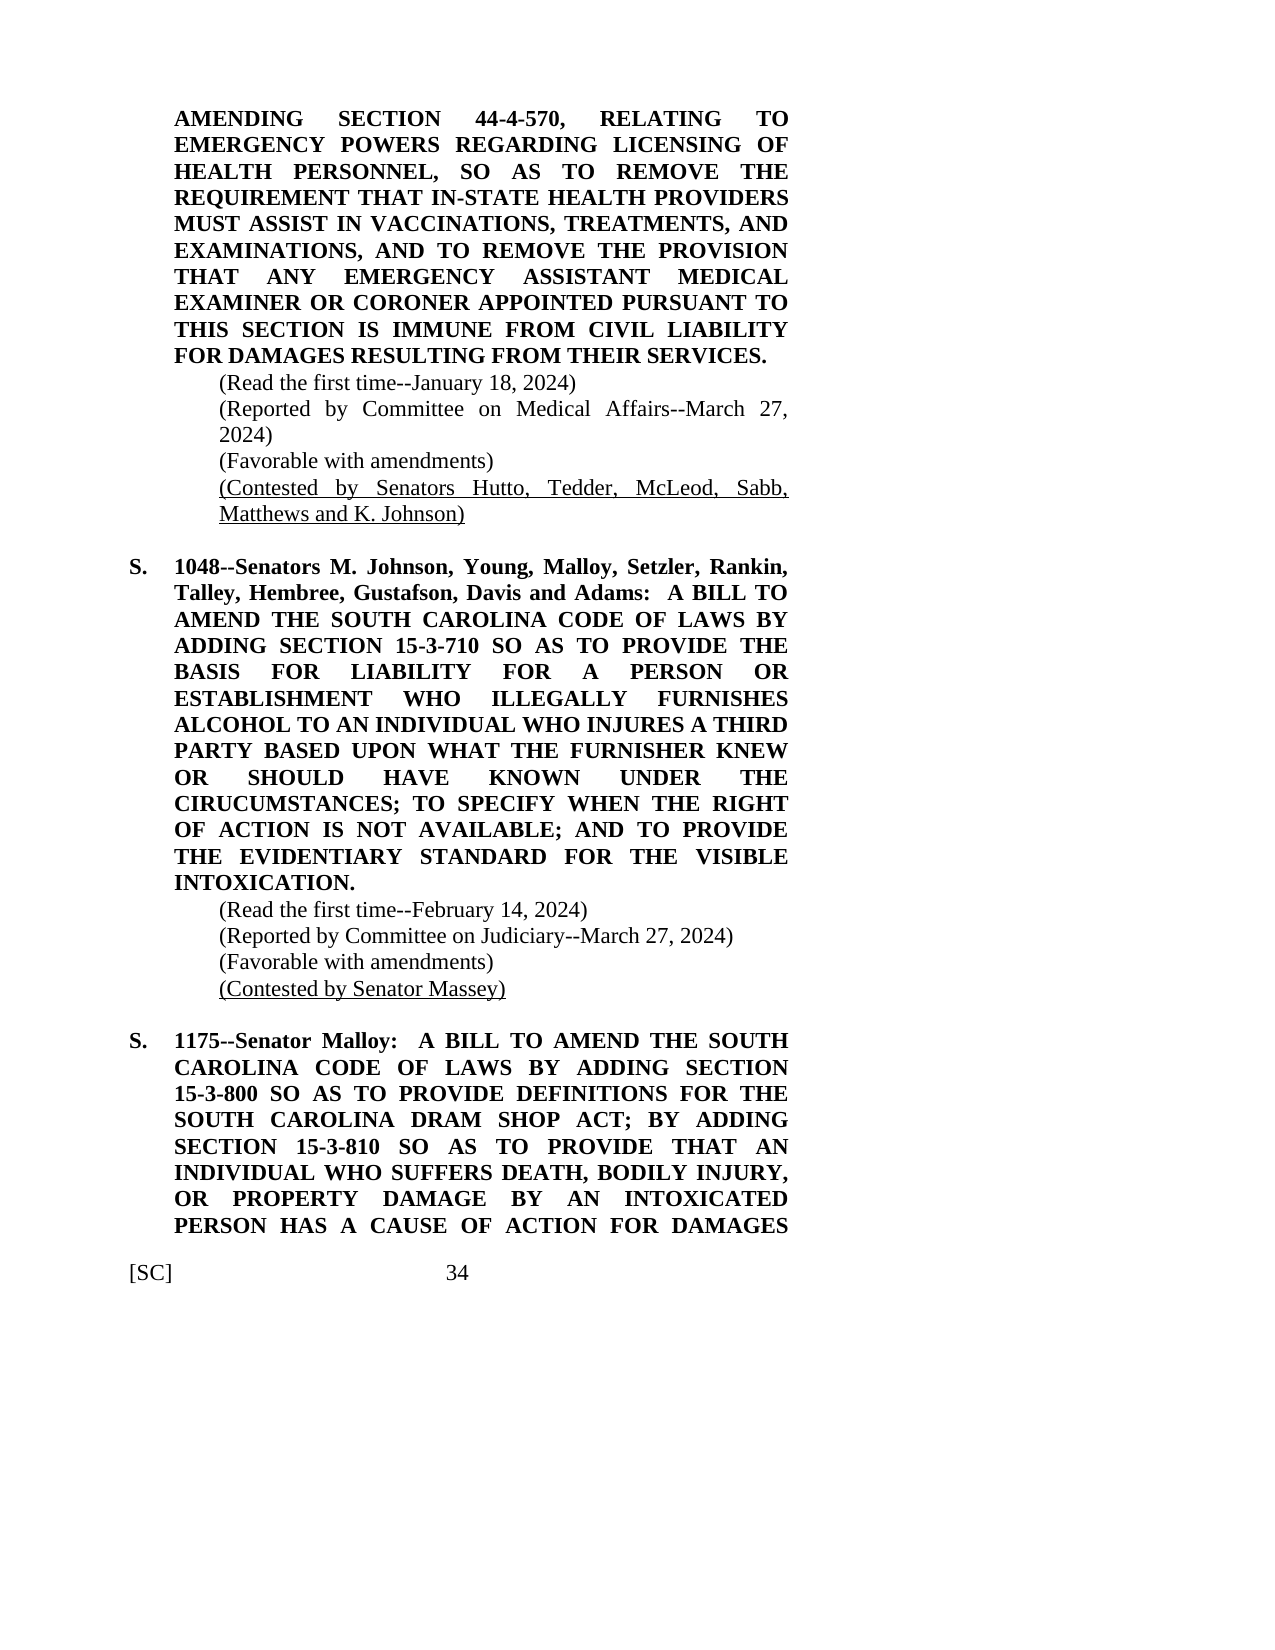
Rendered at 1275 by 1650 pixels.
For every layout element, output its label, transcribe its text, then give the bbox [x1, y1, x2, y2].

text (Reported by Committee on Judiciary--March 27, 2024) [219, 922, 789, 948]
text (Contested by Senators Hutto, Tedder, McLeod, Sabb, Matthews and K. Johnson) [219, 498, 789, 527]
text (Favorable with amendments) [219, 948, 789, 975]
text (Favorable with amendments) [219, 448, 789, 474]
text (Contested by Senator Massey) [219, 975, 789, 1001]
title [129, 1027, 789, 1238]
text (Read the first time--January 18, 2024) [219, 368, 789, 395]
text (Read the first time--February 14, 2024) [219, 896, 789, 922]
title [129, 105, 789, 368]
text (Contested by Senators Hutto, Tedder, McLeod, Sabb, Matthews and K. Johnson) [219, 474, 789, 497]
text (Reported by Committee on Medical Affairs--March 27, 2024) [219, 395, 789, 448]
title S. 1048--Senators M. Johnson, Young, Malloy, Setzler, Rankin, Talley, Hembree, Gustafson, Davis and Adams: A BILL TO AMEND THE SOUTH CAROLINA CODE OF LAWS BY ADDING SECTION 15‑3‑710 SO AS TO PROVIDE THE BASIS FOR LIABILITY FOR A PERSON OR ESTABLISHMENT WHO ILLEGALLY FURNISHES ALCOHOL TO AN INDIVIDUAL WHO INJURES A THIRD PARTY BASED UPON WHAT THE FURNISHER KNEW OR SHOULD HAVE KNOWN UNDER THE CIRUCUMSTANCES; TO SPECIFY WHEN THE RIGHT OF ACTION IS NOT AVAILABLE; AND TO PROVIDE THE EVIDENTIARY STANDARD FOR THE VISIBLE INTOXICATION. [129, 553, 789, 896]
